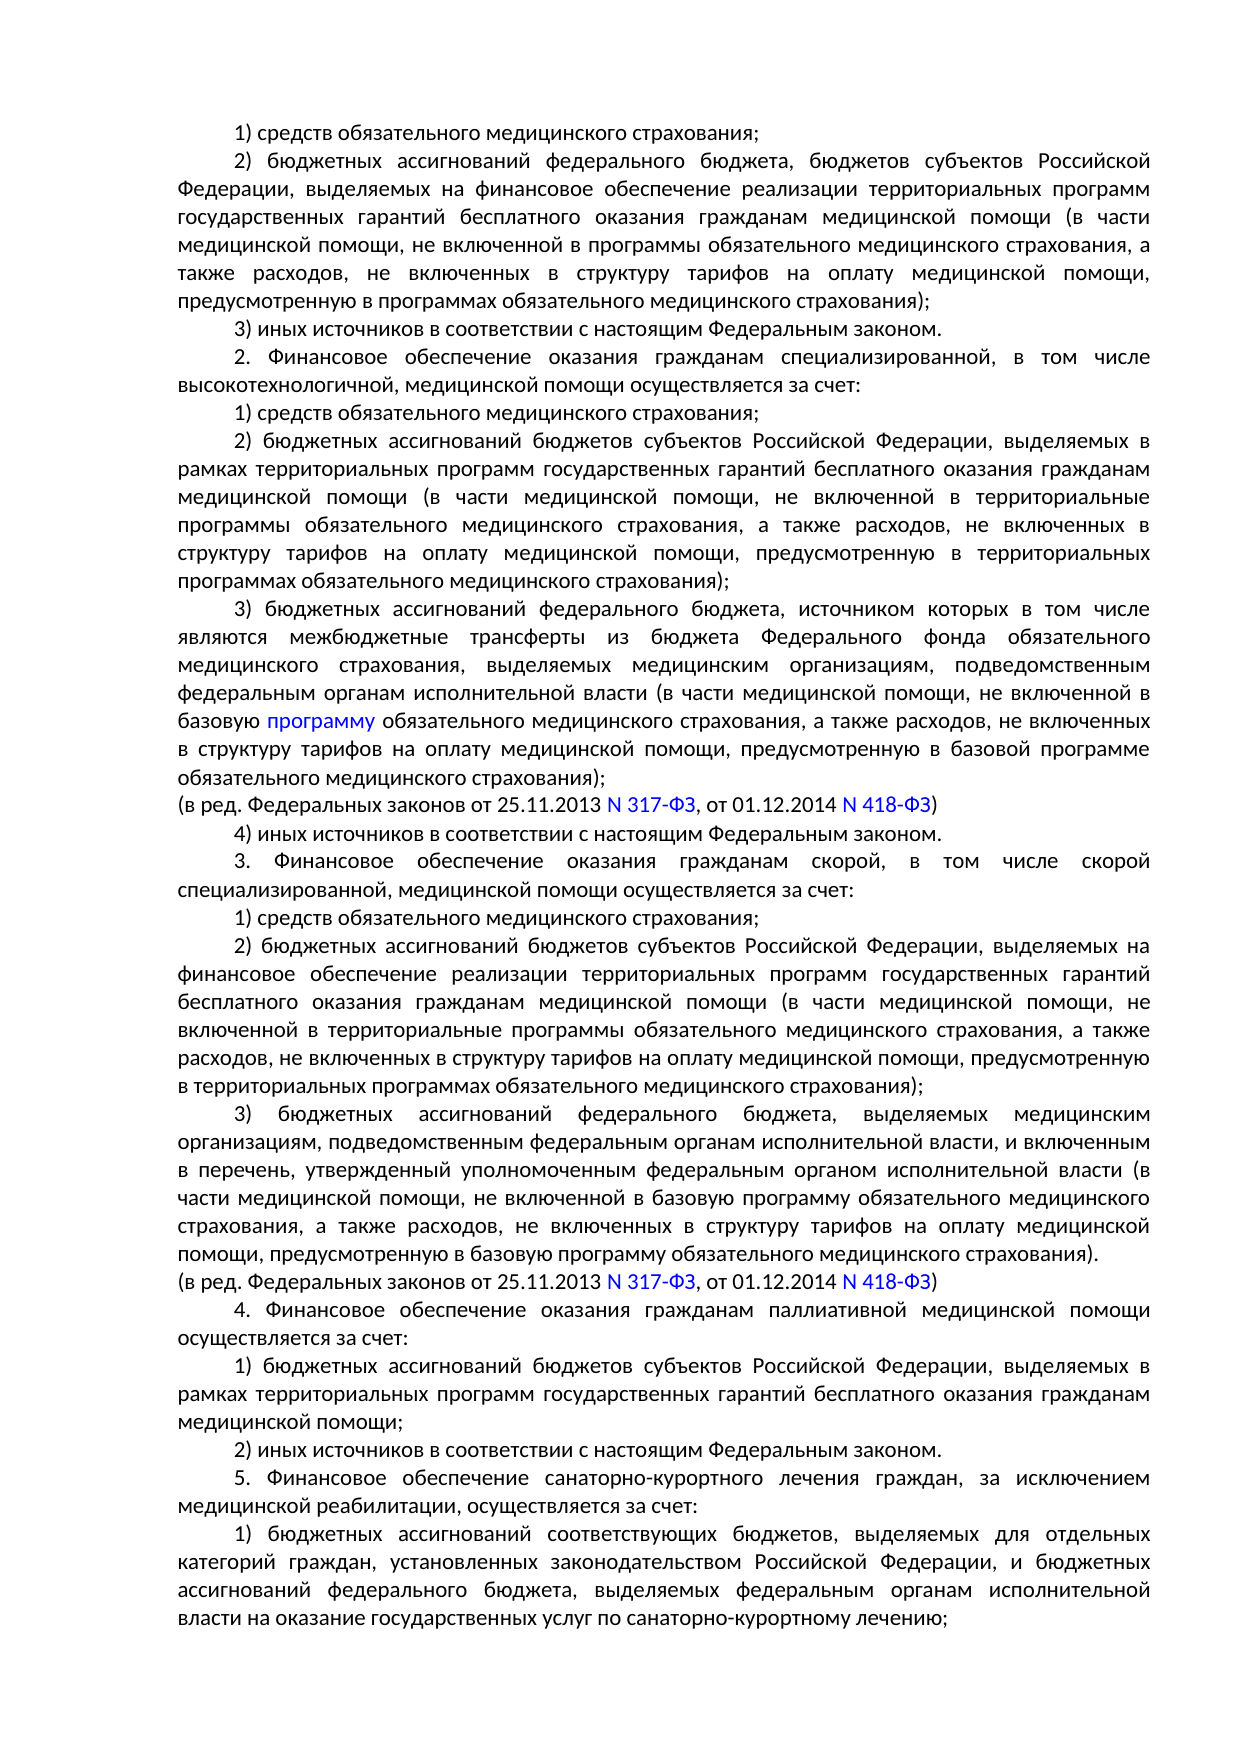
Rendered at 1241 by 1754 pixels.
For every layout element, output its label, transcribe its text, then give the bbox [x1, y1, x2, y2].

text 3. Финансовое обеспечение оказания гражданам скорой, в том числе скорой специализированной, медицинской помощи осуществляется за счет: [177, 847, 1152, 903]
text 2) бюджетных ассигнований бюджетов субъектов Российской Федерации, выделяемых в рамках территориальных программ государственных гарантий бесплатного оказания гражданам медицинской помощи (в части медицинской помощи, не включенной в территориальные программы обязательного медицинского страхования, а также расходов, не включенных в структуру тарифов на оплату медицинской помощи, предусмотренную в территориальных программах обязательного медицинского страхования); [177, 426, 1152, 594]
text 2) бюджетных ассигнований бюджетов субъектов Российской Федерации, выделяемых на финансовое обеспечение реализации территориальных программ государственных гарантий бесплатного оказания гражданам медицинской помощи (в части медицинской помощи, не включенной в территориальные программы обязательного медицинского страхования, а также расходов, не включенных в структуру тарифов на оплату медицинской помощи, предусмотренную в территориальных программах обязательного медицинского страхования); [177, 931, 1152, 1099]
text 1) средств обязательного медицинского страхования; [177, 118, 1152, 146]
text 2) бюджетных ассигнований федерального бюджета, бюджетов субъектов Российской Федерации, выделяемых на финансовое обеспечение реализации территориальных программ государственных гарантий бесплатного оказания гражданам медицинской помощи (в части медицинской помощи, не включенной в программы обязательного медицинского страхования, а также расходов, не включенных в структуру тарифов на оплату медицинской помощи, предусмотренную в программах обязательного медицинского страхования); [177, 146, 1152, 314]
text 2. Финансовое обеспечение оказания гражданам специализированной, в том числе высокотехнологичной, медицинской помощи осуществляется за счет: [177, 342, 1152, 398]
text 1) бюджетных ассигнований бюджетов субъектов Российской Федерации, выделяемых в рамках территориальных программ государственных гарантий бесплатного оказания гражданам медицинской помощи; [177, 1351, 1152, 1435]
text (в ред. Федеральных законов от 25.11.2013 N 317-ФЗ, от 01.12.2014 N 418-ФЗ) [177, 791, 1152, 819]
text 5. Финансовое обеспечение санаторно-курортного лечения граждан, за исключением медицинской реабилитации, осуществляется за счет: [177, 1463, 1152, 1519]
text 3) бюджетных ассигнований федерального бюджета, источником которых в том числе являются межбюджетные трансферты из бюджета Федерального фонда обязательного медицинского страхования, выделяемых медицинским организациям, подведомственным федеральным органам исполнительной власти (в части медицинской помощи, не включенной в базовую программу обязательного медицинского страхования, а также расходов, не включенных в структуру тарифов на оплату медицинской помощи, предусмотренную в базовой программе обязательного медицинского страхования); [177, 594, 1152, 791]
text (в ред. Федеральных законов от 25.11.2013 N 317-ФЗ, от 01.12.2014 N 418-ФЗ) [177, 1267, 1152, 1295]
text 1) средств обязательного медицинского страхования; [177, 903, 1152, 931]
text 4) иных источников в соответствии с настоящим Федеральным законом. [177, 819, 1152, 847]
text 1) средств обязательного медицинского страхования; [177, 398, 1152, 426]
text 1) бюджетных ассигнований соответствующих бюджетов, выделяемых для отдельных категорий граждан, установленных законодательством Российской Федерации, и бюджетных ассигнований федерального бюджета, выделяемых федеральным органам исполнительной власти на оказание государственных услуг по санаторно-курортному лечению; [177, 1519, 1152, 1631]
text 2) иных источников в соответствии с настоящим Федеральным законом. [177, 1435, 1152, 1463]
text 4. Финансовое обеспечение оказания гражданам паллиативной медицинской помощи осуществляется за счет: [177, 1295, 1152, 1351]
text 3) иных источников в соответствии с настоящим Федеральным законом. [177, 314, 1152, 342]
text 3) бюджетных ассигнований федерального бюджета, выделяемых медицинским организациям, подведомственным федеральным органам исполнительной власти, и включенным в перечень, утвержденный уполномоченным федеральным органом исполнительной власти (в части медицинской помощи, не включенной в базовую программу обязательного медицинского страхования, а также расходов, не включенных в структуру тарифов на оплату медицинской помощи, предусмотренную в базовую программу обязательного медицинского страхования). [177, 1099, 1152, 1267]
